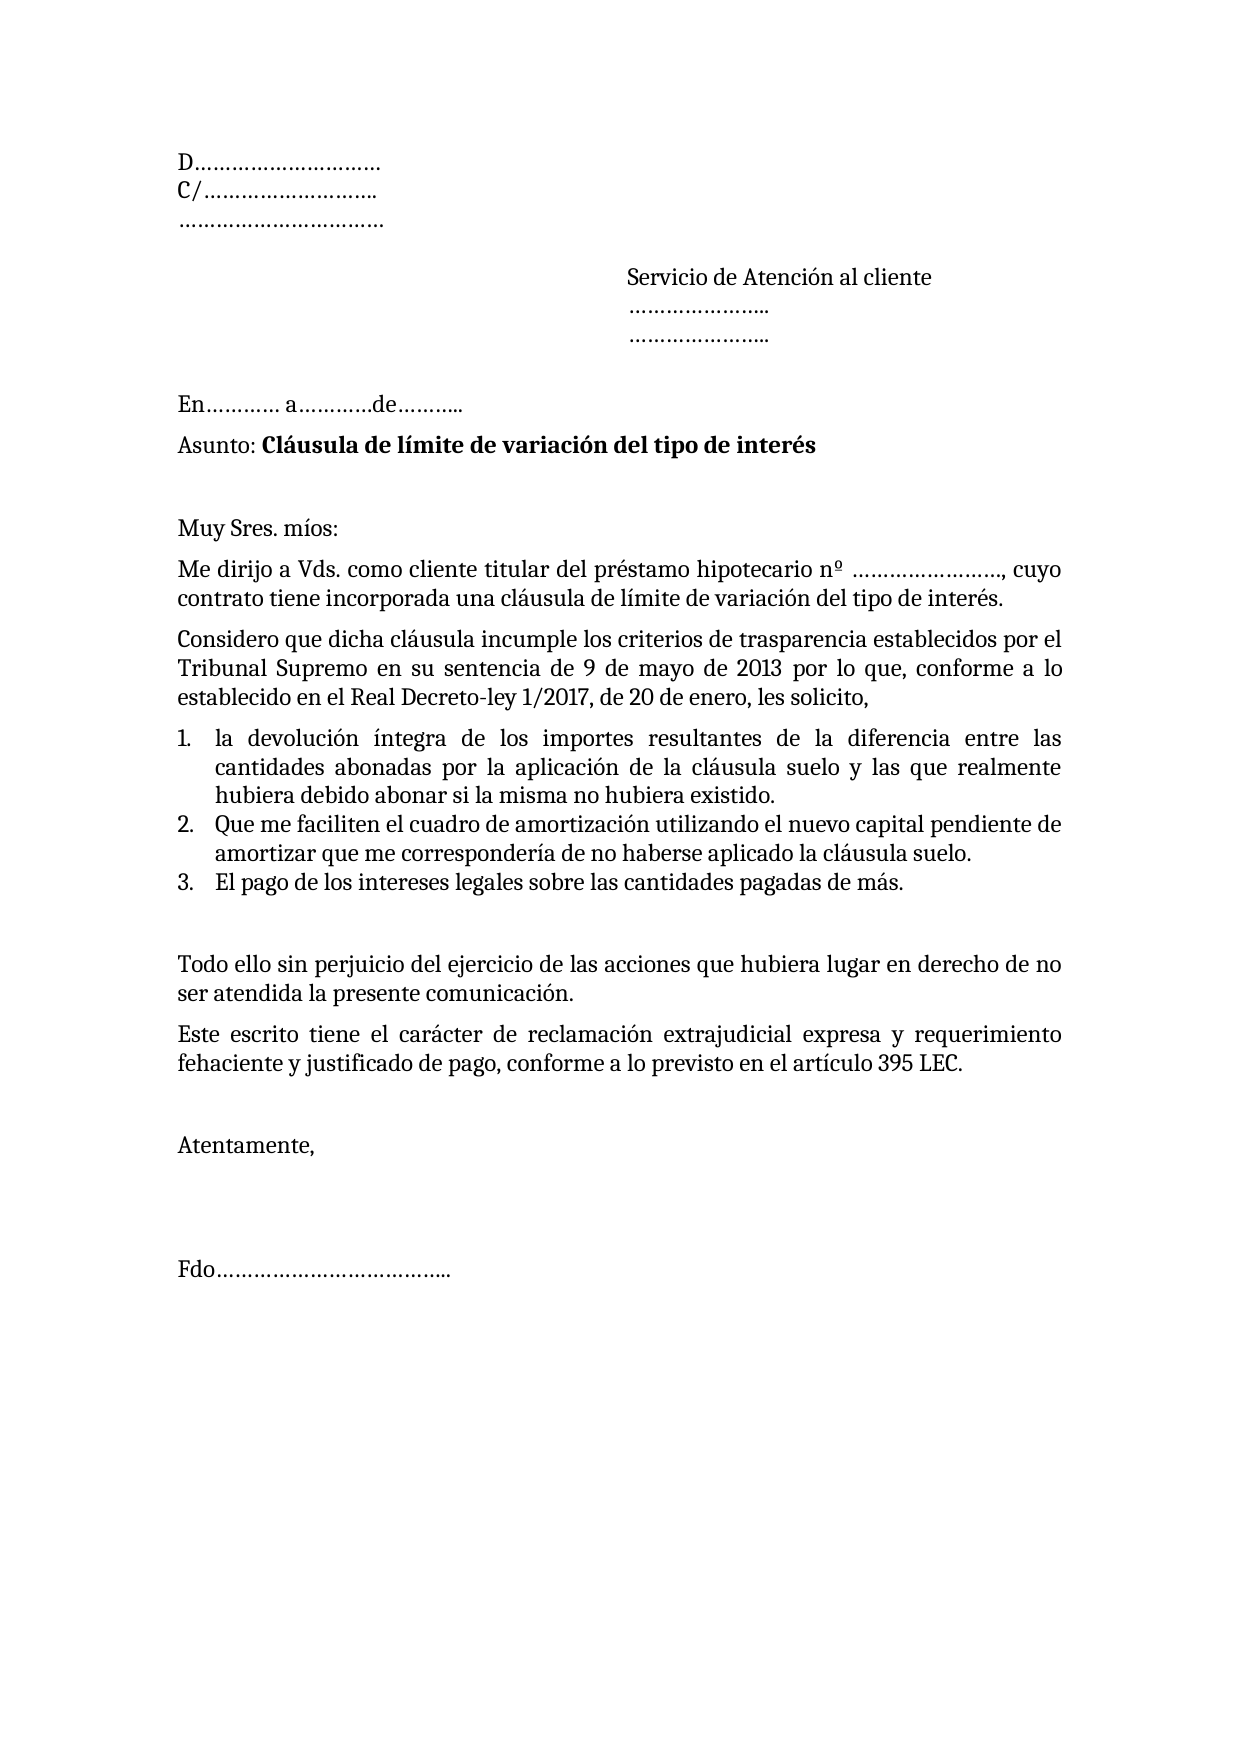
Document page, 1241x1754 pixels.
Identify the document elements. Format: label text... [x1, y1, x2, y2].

text Considero que dicha cláusula incumple los criterios de trasparencia establecidos por el Tribunal Supremo en su sentencia de 9 de mayo de 2013 por lo que, conforme a lo establecido en el Real Decreto-ley 1/2017, de 20 de enero, les solicito, [177, 625, 1063, 711]
text Este escrito tiene el carácter de reclamación extrajudicial expresa y requerimiento fehaciente y justificado de pago, conforme a lo previsto en el artículo 395 LEC. [177, 1020, 1063, 1078]
list la devolución íntegra de los importes resultantes de la diferencia entre las cantidades abonadas por la aplicación de la cláusula suelo y las que realmente hubiera debido abonar si la misma no hubiera existido. [177, 724, 1063, 810]
text En………… a…………de……….. [177, 390, 1063, 419]
text Atentamente, [177, 1131, 1063, 1160]
text Me dirijo a Vds. como cliente titular del préstamo hipotecario nº ……………………, cuyo contrato tiene incorporada una cláusula de límite de variación del tipo de interés. [177, 555, 1063, 613]
text …………………………… [177, 205, 1063, 234]
text ………………….. [552, 291, 1063, 320]
text C/………………………. [177, 176, 1063, 205]
list Que me faciliten el cuadro de amortización utilizando el nuevo capital pendiente de amortizar que me correspondería de no haberse aplicado la cláusula suelo. [177, 810, 1063, 868]
text ………………….. [552, 320, 1063, 349]
text D………………………… [177, 148, 1063, 176]
text Servicio de Atención al cliente [552, 263, 1063, 291]
text Muy Sres. míos: [177, 514, 1063, 543]
list El pago de los intereses legales sobre las cantidades pagadas de más. [177, 868, 1063, 896]
text Fdo……………………………….. [177, 1255, 1063, 1284]
text Asunto: Cláusula de límite de variación del tipo de interés [177, 431, 1063, 460]
text Todo ello sin perjuicio del ejercicio de las acciones que hubiera lugar en derecho de no ser atendida la presente comunicación. [177, 950, 1063, 1008]
